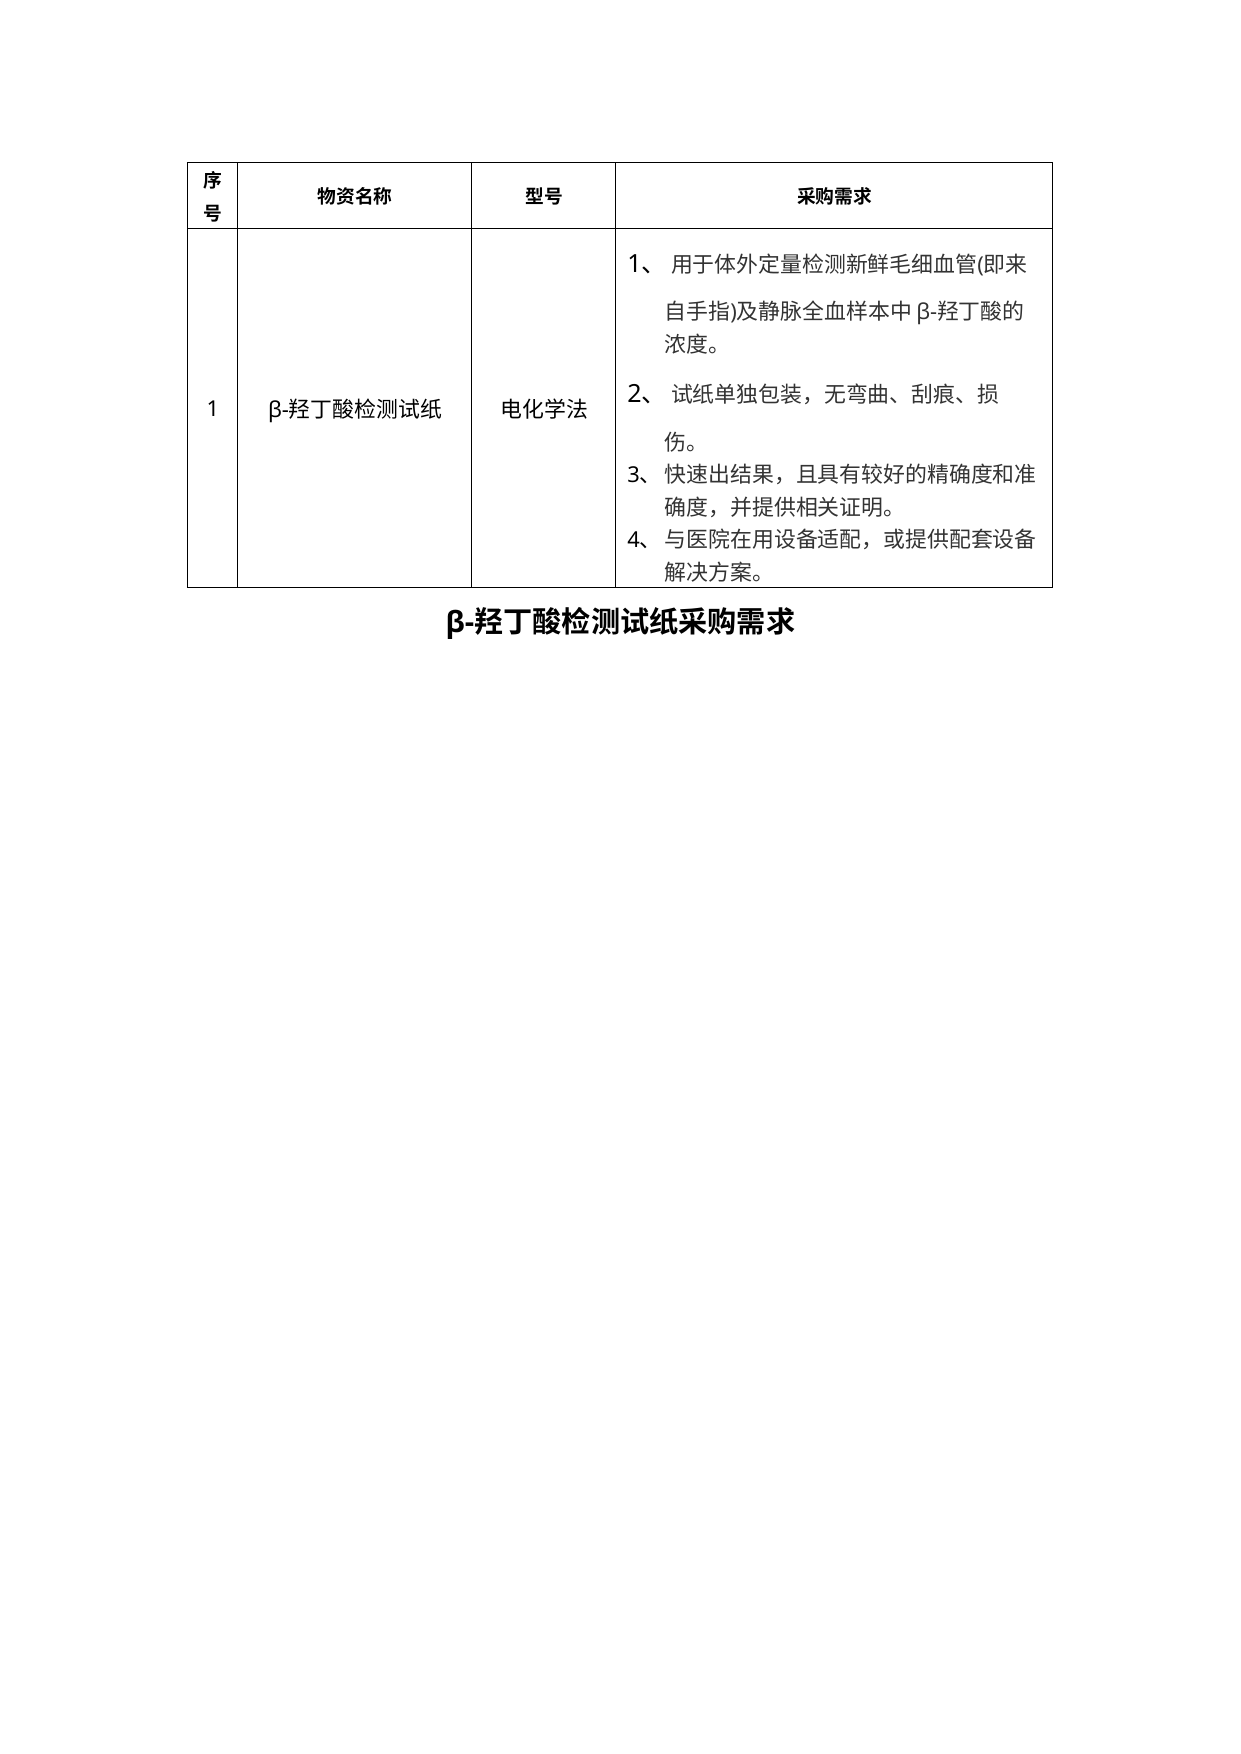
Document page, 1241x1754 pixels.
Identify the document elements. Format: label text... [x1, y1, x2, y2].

table_cell 用于体外定量检测新鲜毛细血管(即来自手指)及静脉全血样本中β-羟丁酸的浓度。 试纸单独包装，无弯曲、刮痕、损伤。 快速出结果，且具有较好的精确度和准确度，并提供相关证明。 与医院在用设备适配，或提供配套设备解决方案。 [616, 229, 1052, 587]
table_cell β-羟丁酸检测试纸 [238, 229, 471, 587]
table_cell 1 [188, 229, 237, 587]
table_header 采购需求 [616, 163, 1052, 228]
table_cell 电化学法 [472, 229, 615, 587]
table_header 型号 [472, 163, 615, 228]
table_header 物资名称 [238, 163, 471, 228]
table_header 序号 [188, 163, 237, 228]
text β-羟丁酸检测试纸采购需求 [187, 588, 1053, 653]
